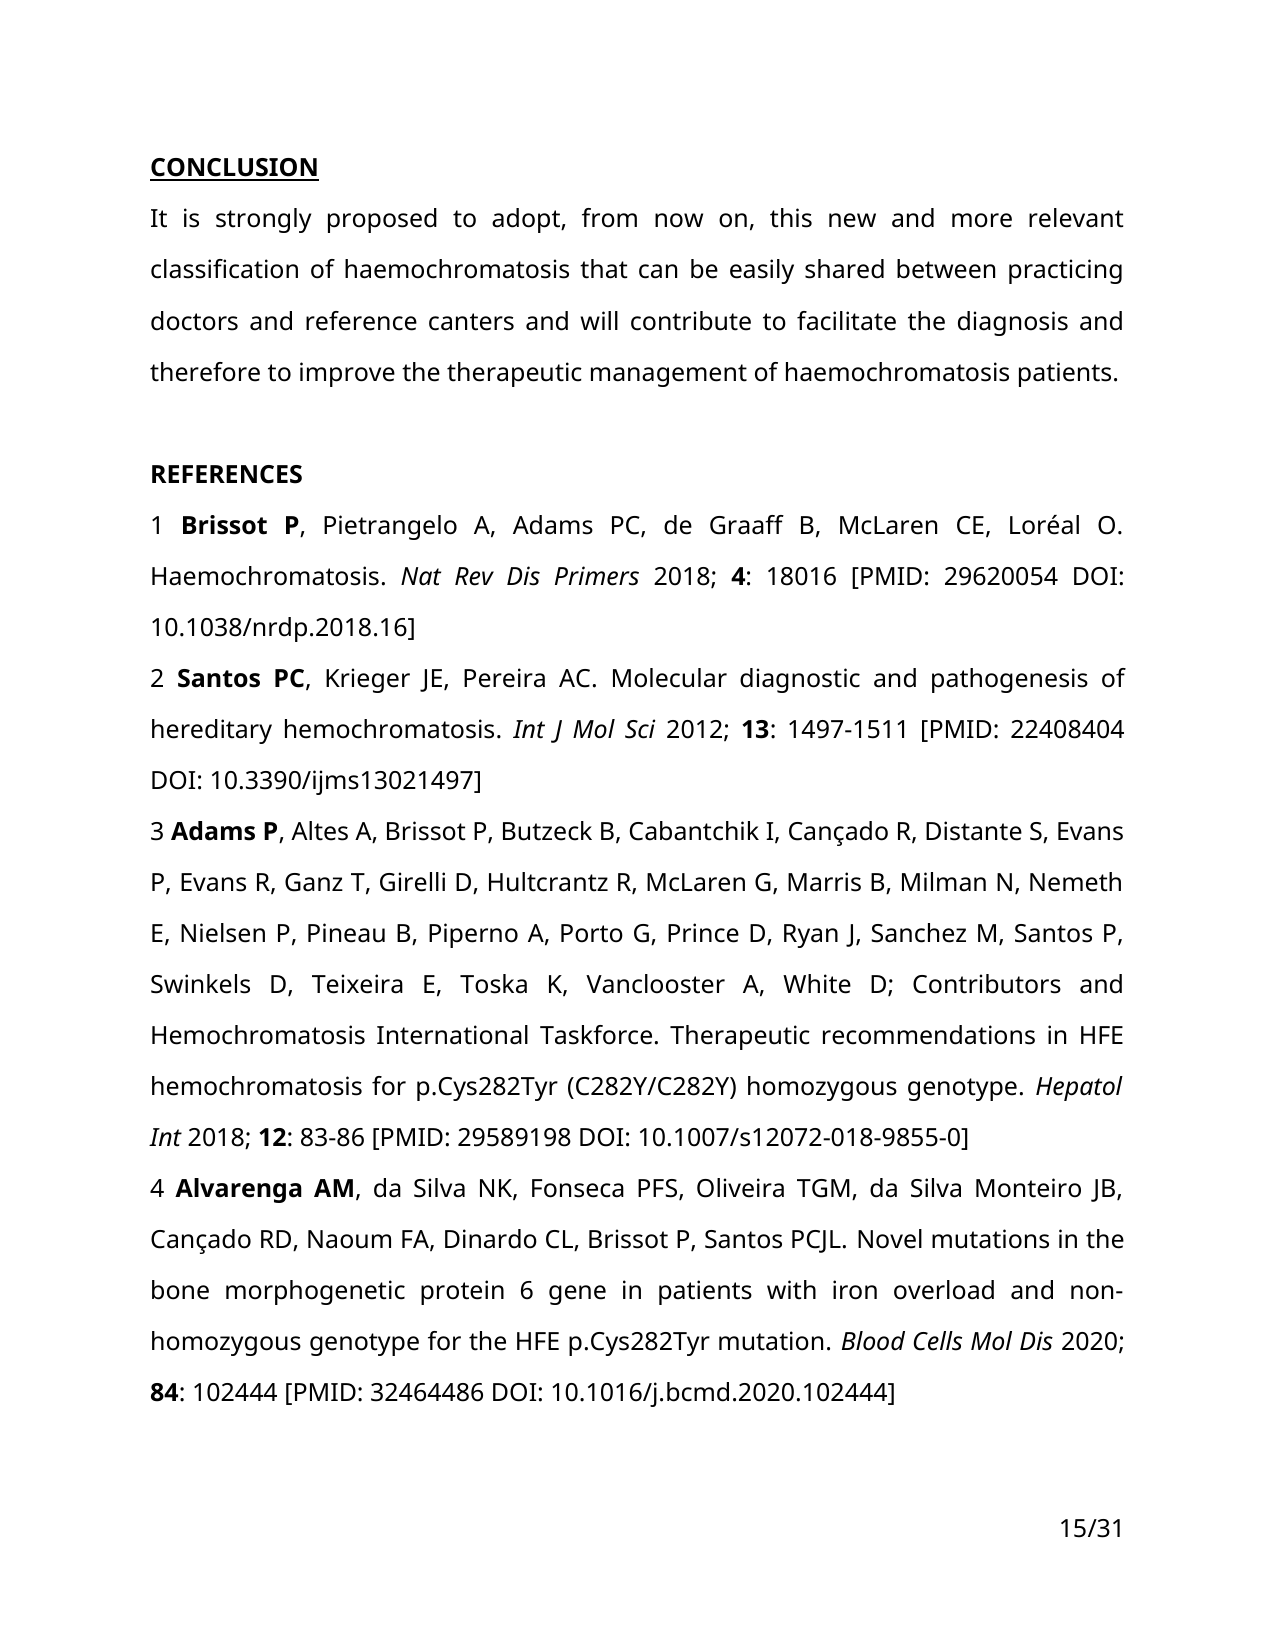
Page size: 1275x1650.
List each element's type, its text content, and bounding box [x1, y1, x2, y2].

text 4 Alvarenga AM, da Silva NK, Fonseca PFS, Oliveira TGM, da Silva Monteiro JB, Cançado RD, Naoum FA, Dinardo CL, Brissot P, Santos PCJL. Novel mutations in the bone morphogenetic protein 6 gene in patients with iron overload and non-homozygous genotype for the HFE p.Cys282Tyr mutation. Blood Cells Mol Dis 2020; 84: 102444 [PMID: 32464486 DOI: 10.1016/j.bcmd.2020.102444] [150, 1171, 1125, 1409]
text REFERENCES [150, 456, 1125, 490]
text 1 Brissot P, Pietrangelo A, Adams PC, de Graaff B, McLaren CE, Loréal O. Haemochromatosis. Nat Rev Dis Primers 2018; 4: 18016 [PMID: 29620054 DOI: 10.1038/nrdp.2018.16] [150, 507, 1125, 643]
text 2 Santos PC, Krieger JE, Pereira AC. Molecular diagnostic and pathogenesis of hereditary hemochromatosis. Int J Mol Sci 2012; 13: 1497-1511 [PMID: 22408404 DOI: 10.3390/ijms13021497] [150, 660, 1125, 797]
text It is strongly proposed to adopt, from now on, this new and more relevant classification of haemochromatosis that can be easily shared between practicing doctors and reference canters and will contribute to facilitate the diagnosis and therefore to improve the therapeutic management of haemochromatosis patients. [150, 201, 1125, 388]
text CONCLUSION [150, 150, 1125, 184]
text 3 Adams P, Altes A, Brissot P, Butzeck B, Cabantchik I, Cançado R, Distante S, Evans P, Evans R, Ganz T, Girelli D, Hultcrantz R, McLaren G, Marris B, Milman N, Nemeth E, Nielsen P, Pineau B, Piperno A, Porto G, Prince D, Ryan J, Sanchez M, Santos P, Swinkels D, Teixeira E, Toska K, Vanclooster A, White D; Contributors and Hemochromatosis International Taskforce. Therapeutic recommendations in HFE hemochromatosis for p.Cys282Tyr (C282Y/C282Y) homozygous genotype. Hepatol Int 2018; 12: 83-86 [PMID: 29589198 DOI: 10.1007/s12072-018-9855-0] [150, 813, 1125, 1154]
